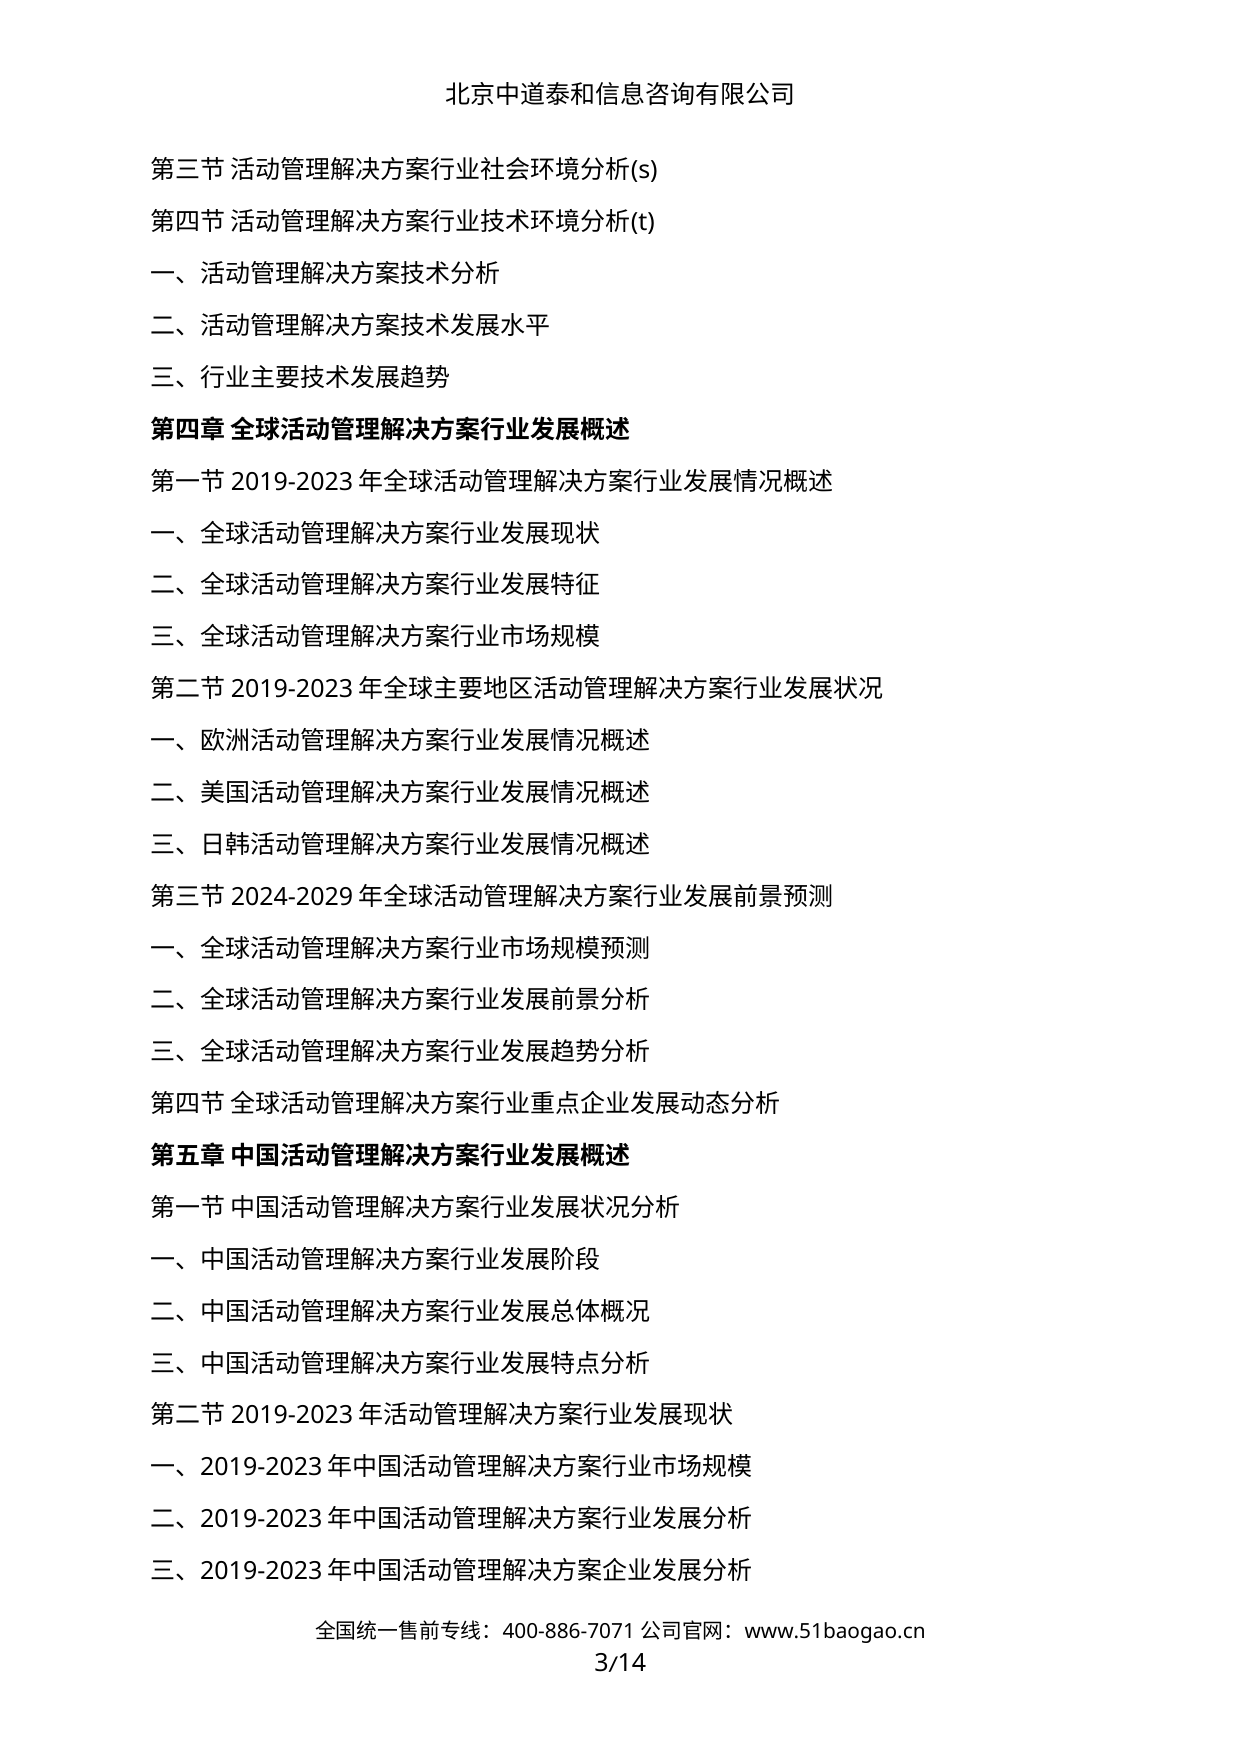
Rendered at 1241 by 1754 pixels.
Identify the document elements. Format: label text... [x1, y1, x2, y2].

text 第五章 中国活动管理解决方案行业发展概述 [150, 1136, 1090, 1172]
text 第四节 全球活动管理解决方案行业重点企业发展动态分析 [150, 1084, 1090, 1120]
text 一、中国活动管理解决方案行业发展阶段 [150, 1239, 1090, 1276]
text 二、中国活动管理解决方案行业发展总体概况 [150, 1291, 1090, 1327]
text 三、行业主要技术发展趋势 [150, 357, 1090, 394]
text 第四节 活动管理解决方案行业技术环境分析(t) [150, 202, 1090, 238]
text 第三节 活动管理解决方案行业社会环境分析(s) [150, 150, 1090, 186]
text 第四章 全球活动管理解决方案行业发展概述 [150, 409, 1090, 446]
text 三、全球活动管理解决方案行业发展趋势分析 [150, 1032, 1090, 1068]
text 第二节 2019-2023年全球主要地区活动管理解决方案行业发展状况 [150, 669, 1090, 705]
text 二、活动管理解决方案技术发展水平 [150, 306, 1090, 342]
text 一、2019-2023年中国活动管理解决方案行业市场规模 [150, 1447, 1090, 1483]
text 一、活动管理解决方案技术分析 [150, 254, 1090, 290]
text 二、全球活动管理解决方案行业发展特征 [150, 565, 1090, 601]
text 一、全球活动管理解决方案行业发展现状 [150, 513, 1090, 549]
text 第三节 2024-2029年全球活动管理解决方案行业发展前景预测 [150, 876, 1090, 912]
text 二、美国活动管理解决方案行业发展情况概述 [150, 772, 1090, 809]
text 三、中国活动管理解决方案行业发展特点分析 [150, 1343, 1090, 1379]
text 二、全球活动管理解决方案行业发展前景分析 [150, 980, 1090, 1016]
text 一、欧洲活动管理解决方案行业发展情况概述 [150, 721, 1090, 757]
text 二、2019-2023年中国活动管理解决方案行业发展分析 [150, 1499, 1090, 1535]
text 三、2019-2023年中国活动管理解决方案企业发展分析 [150, 1551, 1090, 1587]
text 三、全球活动管理解决方案行业市场规模 [150, 617, 1090, 653]
text 第一节 中国活动管理解决方案行业发展状况分析 [150, 1187, 1090, 1224]
text 一、全球活动管理解决方案行业市场规模预测 [150, 928, 1090, 964]
text 第二节 2019-2023年活动管理解决方案行业发展现状 [150, 1395, 1090, 1431]
text 第一节 2019-2023年全球活动管理解决方案行业发展情况概述 [150, 461, 1090, 497]
text 三、日韩活动管理解决方案行业发展情况概述 [150, 824, 1090, 861]
